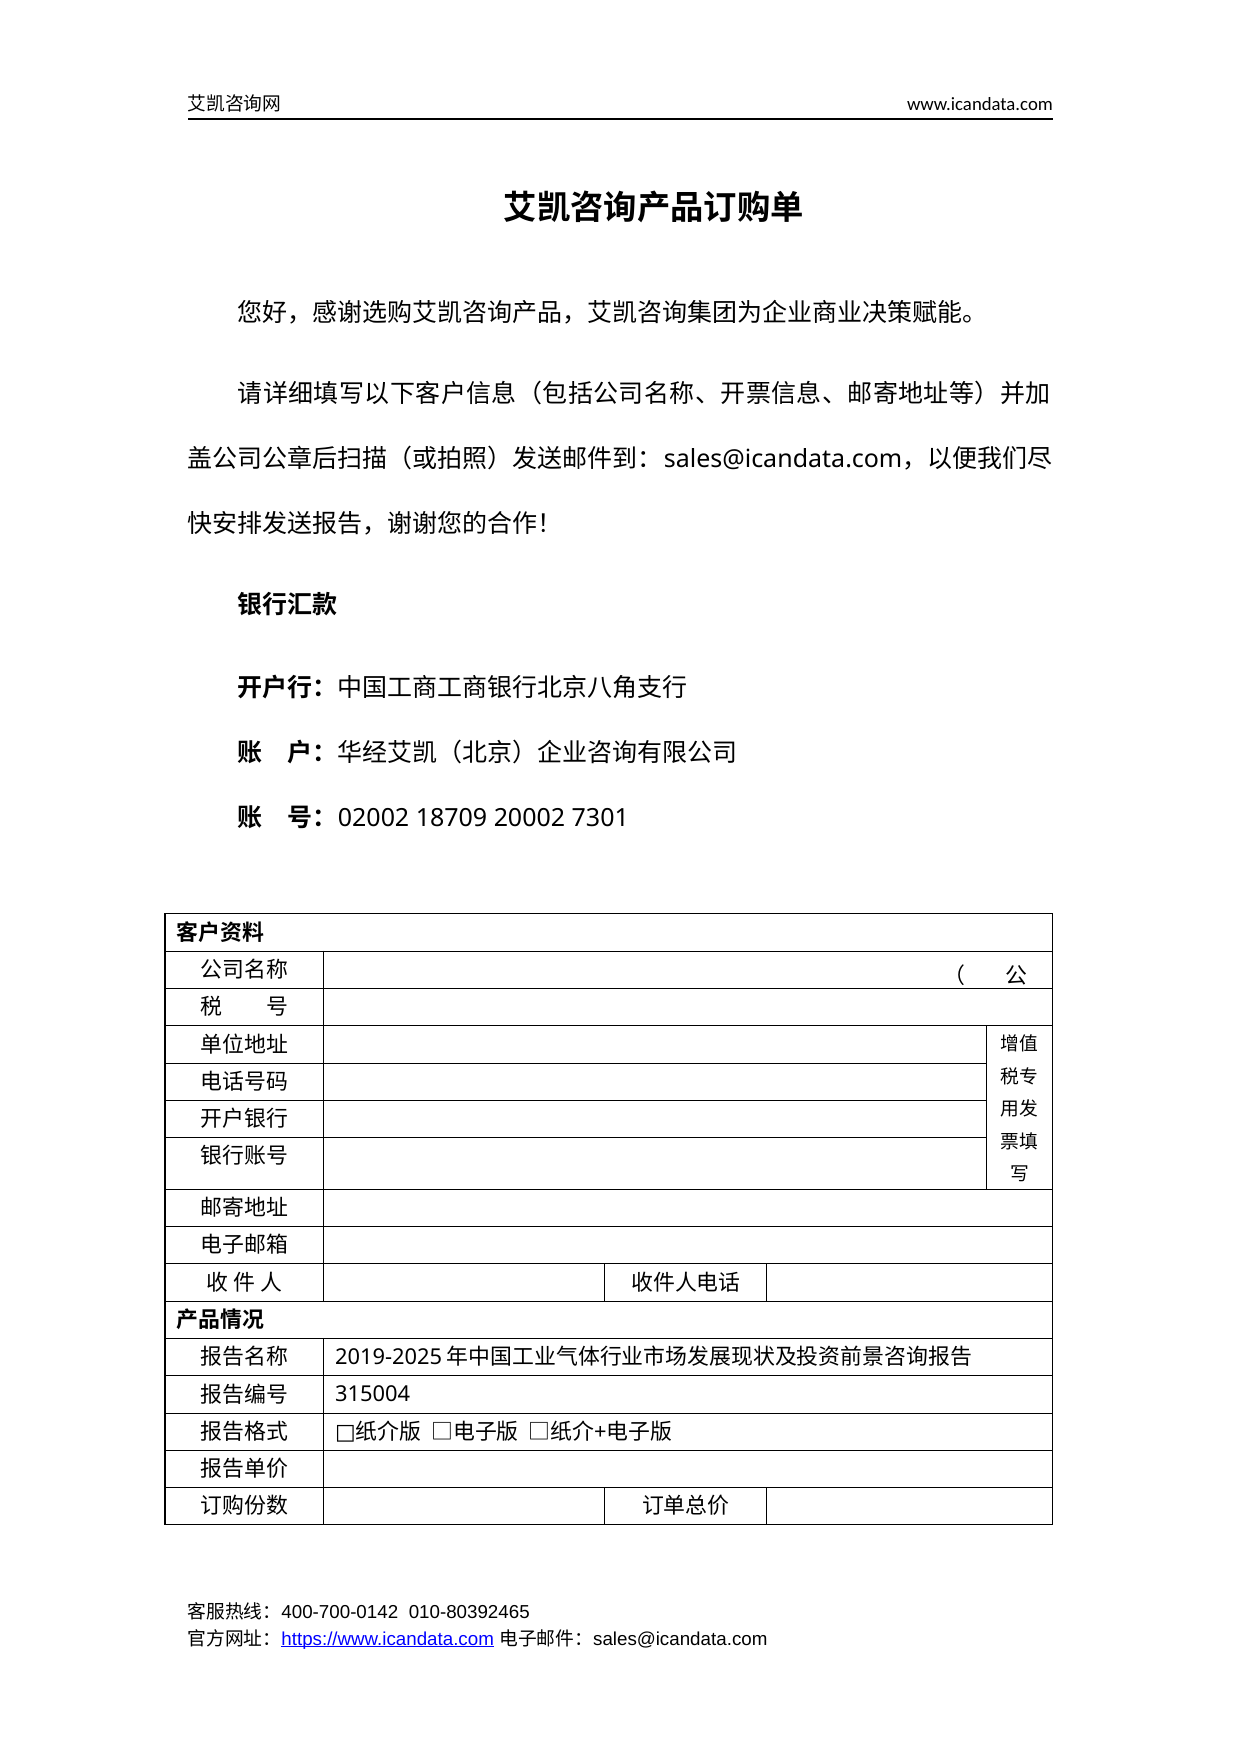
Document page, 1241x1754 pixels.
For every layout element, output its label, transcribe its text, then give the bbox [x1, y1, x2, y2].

table_cell [324, 1026, 986, 1062]
text 艾凯咨询产品订购单 [187, 172, 1053, 237]
table_cell [324, 1190, 1052, 1226]
table_cell [324, 1101, 986, 1137]
table_cell [767, 1488, 1052, 1524]
text 开户行：中国工商工商银行北京八角支行 [187, 653, 1053, 718]
text 银行汇款 [187, 570, 1053, 635]
table_cell 银行账号 [166, 1138, 323, 1189]
table_cell 开户银行 [166, 1101, 323, 1137]
table_cell [324, 952, 1052, 988]
table_cell □纸介版 □电子版 □纸介+电子版 [324, 1414, 1052, 1450]
text 您好，感谢选购艾凯咨询产品，艾凯咨询集团为企业商业决策赋能。 [187, 278, 1053, 343]
table_cell 订购份数 [166, 1488, 323, 1524]
table_cell 报告名称 [166, 1339, 323, 1375]
text 请详细填写以下客户信息（包括公司名称、开票信息、邮寄地址等）并加盖公司公章后扫描（或拍照）发送邮件到：sales@icandata.com，以便我们尽快安排发送报告，谢谢您的合作！ [187, 359, 1053, 554]
table_cell 报告单价 [166, 1451, 323, 1487]
text 账 号：02002 18709 20002 7301 [187, 783, 1053, 848]
table_cell [324, 1138, 986, 1189]
table_cell [324, 1488, 604, 1524]
table_cell 增值税专用发票填写 [987, 1026, 1052, 1189]
table_cell 报告格式 [166, 1414, 323, 1450]
table_cell [767, 1264, 1052, 1301]
table_cell 收 件 人 [166, 1264, 323, 1301]
table_cell 报告编号 [166, 1376, 323, 1412]
table_cell 2019-2025年中国工业气体行业市场发展现状及投资前景咨询报告 [324, 1339, 1052, 1375]
table_cell 电子邮箱 [166, 1227, 323, 1263]
table_cell 单位地址 [166, 1026, 323, 1062]
table_cell [324, 1264, 604, 1301]
table_cell 税 号 [166, 989, 323, 1025]
table_cell [324, 1451, 1052, 1487]
table_cell 收件人电话 [605, 1264, 766, 1301]
table_cell 邮寄地址 [166, 1190, 323, 1226]
table_cell 产品情况 [166, 1302, 1052, 1338]
table_cell [324, 1064, 986, 1100]
text 账 户：华经艾凯（北京）企业咨询有限公司 [187, 718, 1053, 783]
table_cell [324, 1227, 1052, 1263]
table_cell 315004 [324, 1376, 1052, 1412]
table_cell 订单总价 [605, 1488, 766, 1524]
table_header 客户资料 [166, 914, 1052, 951]
table_cell [324, 989, 1052, 1025]
table_cell 电话号码 [166, 1064, 323, 1100]
table_cell 公司名称 [166, 952, 323, 988]
